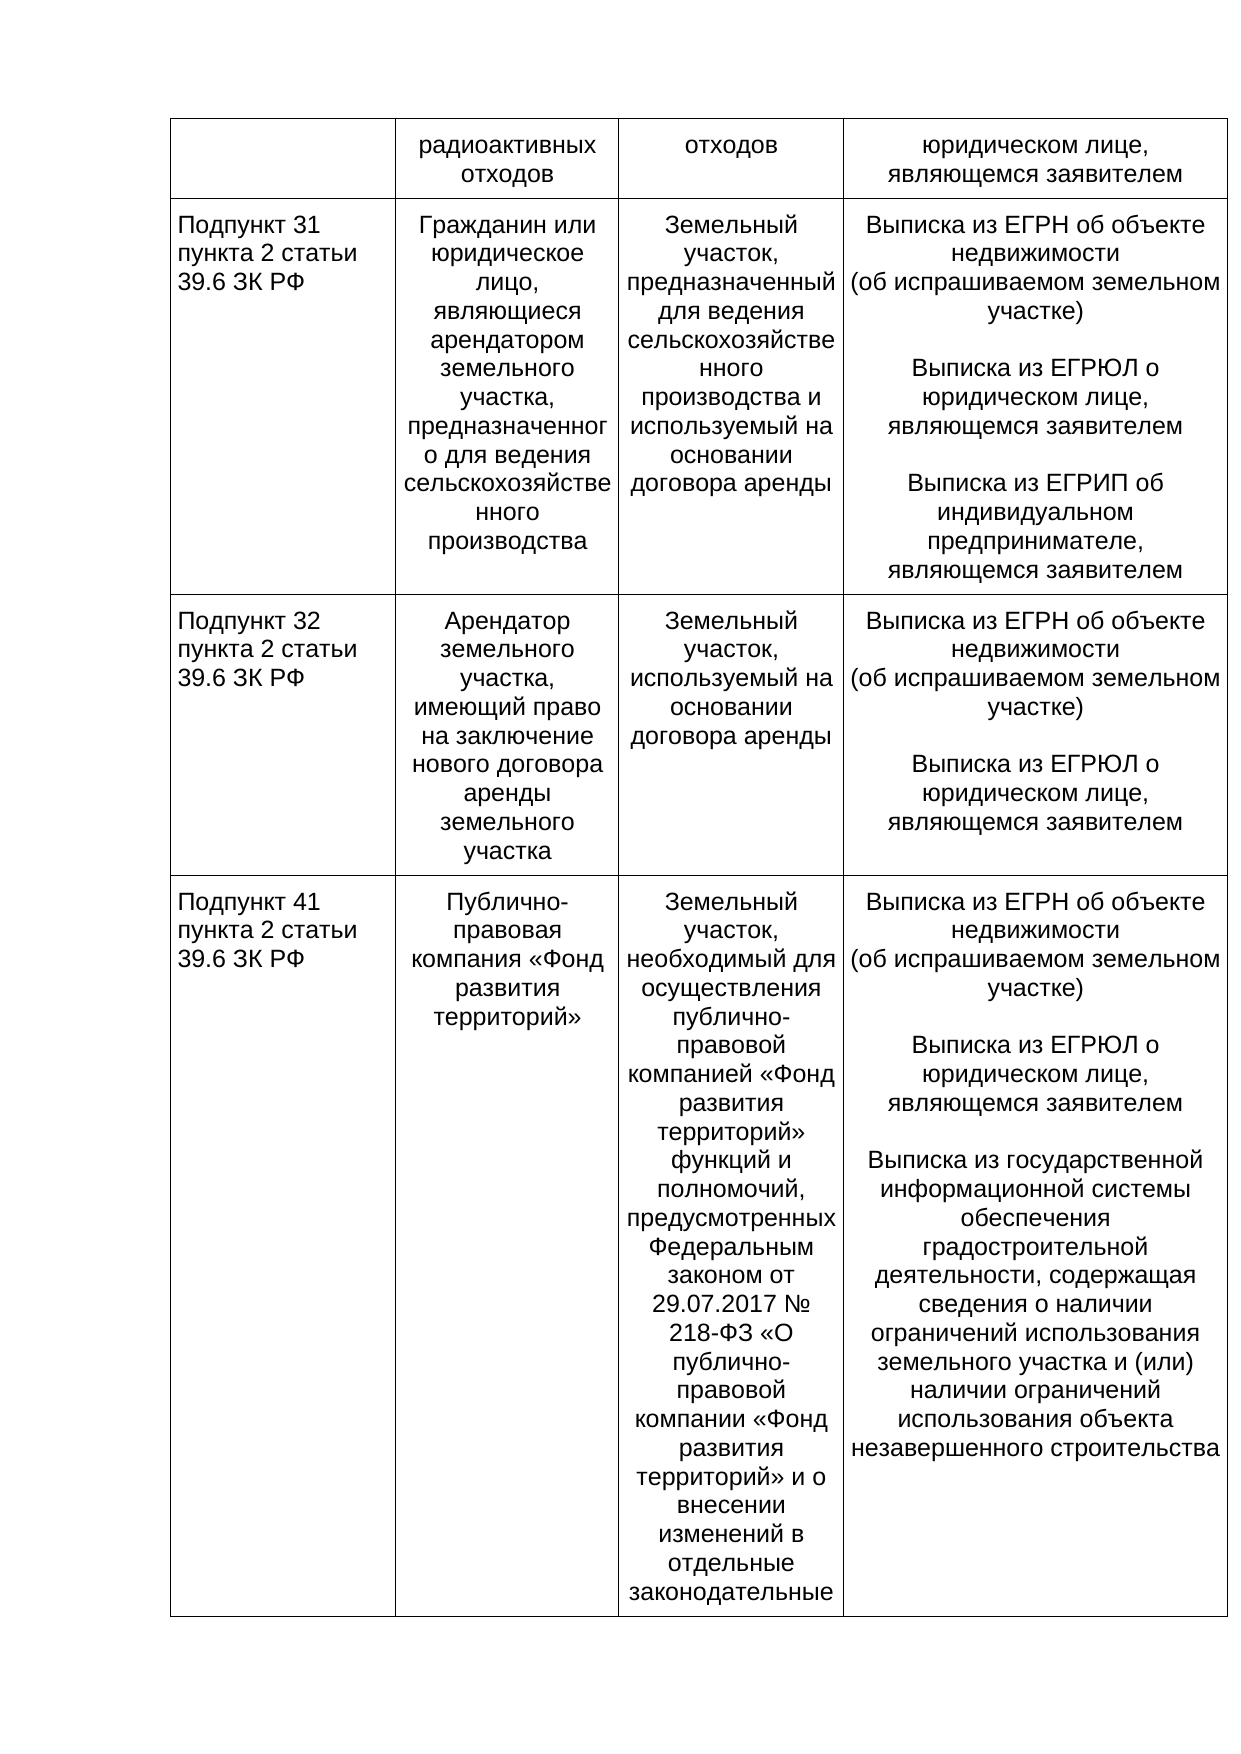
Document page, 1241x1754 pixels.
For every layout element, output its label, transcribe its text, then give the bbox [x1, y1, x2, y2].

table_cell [171, 876, 395, 1616]
table_cell Выписка из ЕГРН об объекте недвижимости (об испрашиваемом земельном участке) Выписка из ЕГРЮЛ о юридическом лице, являющемся заявителем Выписка из ЕГРИП об индивидуальном предпринимателе, являющемся заявителем [844, 199, 1227, 594]
table_cell Земельный участок, используемый на основании договора аренды [619, 595, 843, 875]
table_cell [396, 119, 618, 198]
table_cell Земельный участок, предназначенный для ведения сельскохозяйственного производства и используемый на основании договора аренды [619, 199, 843, 594]
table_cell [844, 119, 1227, 198]
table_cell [844, 876, 1227, 1616]
table_cell Подпункт 32 пункта 2 статьи 39.6 ЗК РФ [171, 595, 395, 875]
table_cell Арендатор земельного участка, имеющий право на заключение нового договора аренды земельного участка [396, 595, 618, 875]
table_cell Подпункт 31 пункта 2 статьи 39.6 ЗК РФ [171, 199, 395, 594]
table_cell Выписка из ЕГРН об объекте недвижимости (об испрашиваемом земельном участке) Выписка из ЕГРЮЛ о юридическом лице, являющемся заявителем [844, 595, 1227, 875]
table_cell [619, 876, 843, 1616]
table_cell Гражданин или юридическое лицо, являющиеся арендатором земельного участка, предназначенного для ведения сельскохозяйственного производства [396, 199, 618, 594]
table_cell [396, 876, 618, 1616]
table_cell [171, 119, 395, 198]
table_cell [619, 119, 843, 198]
